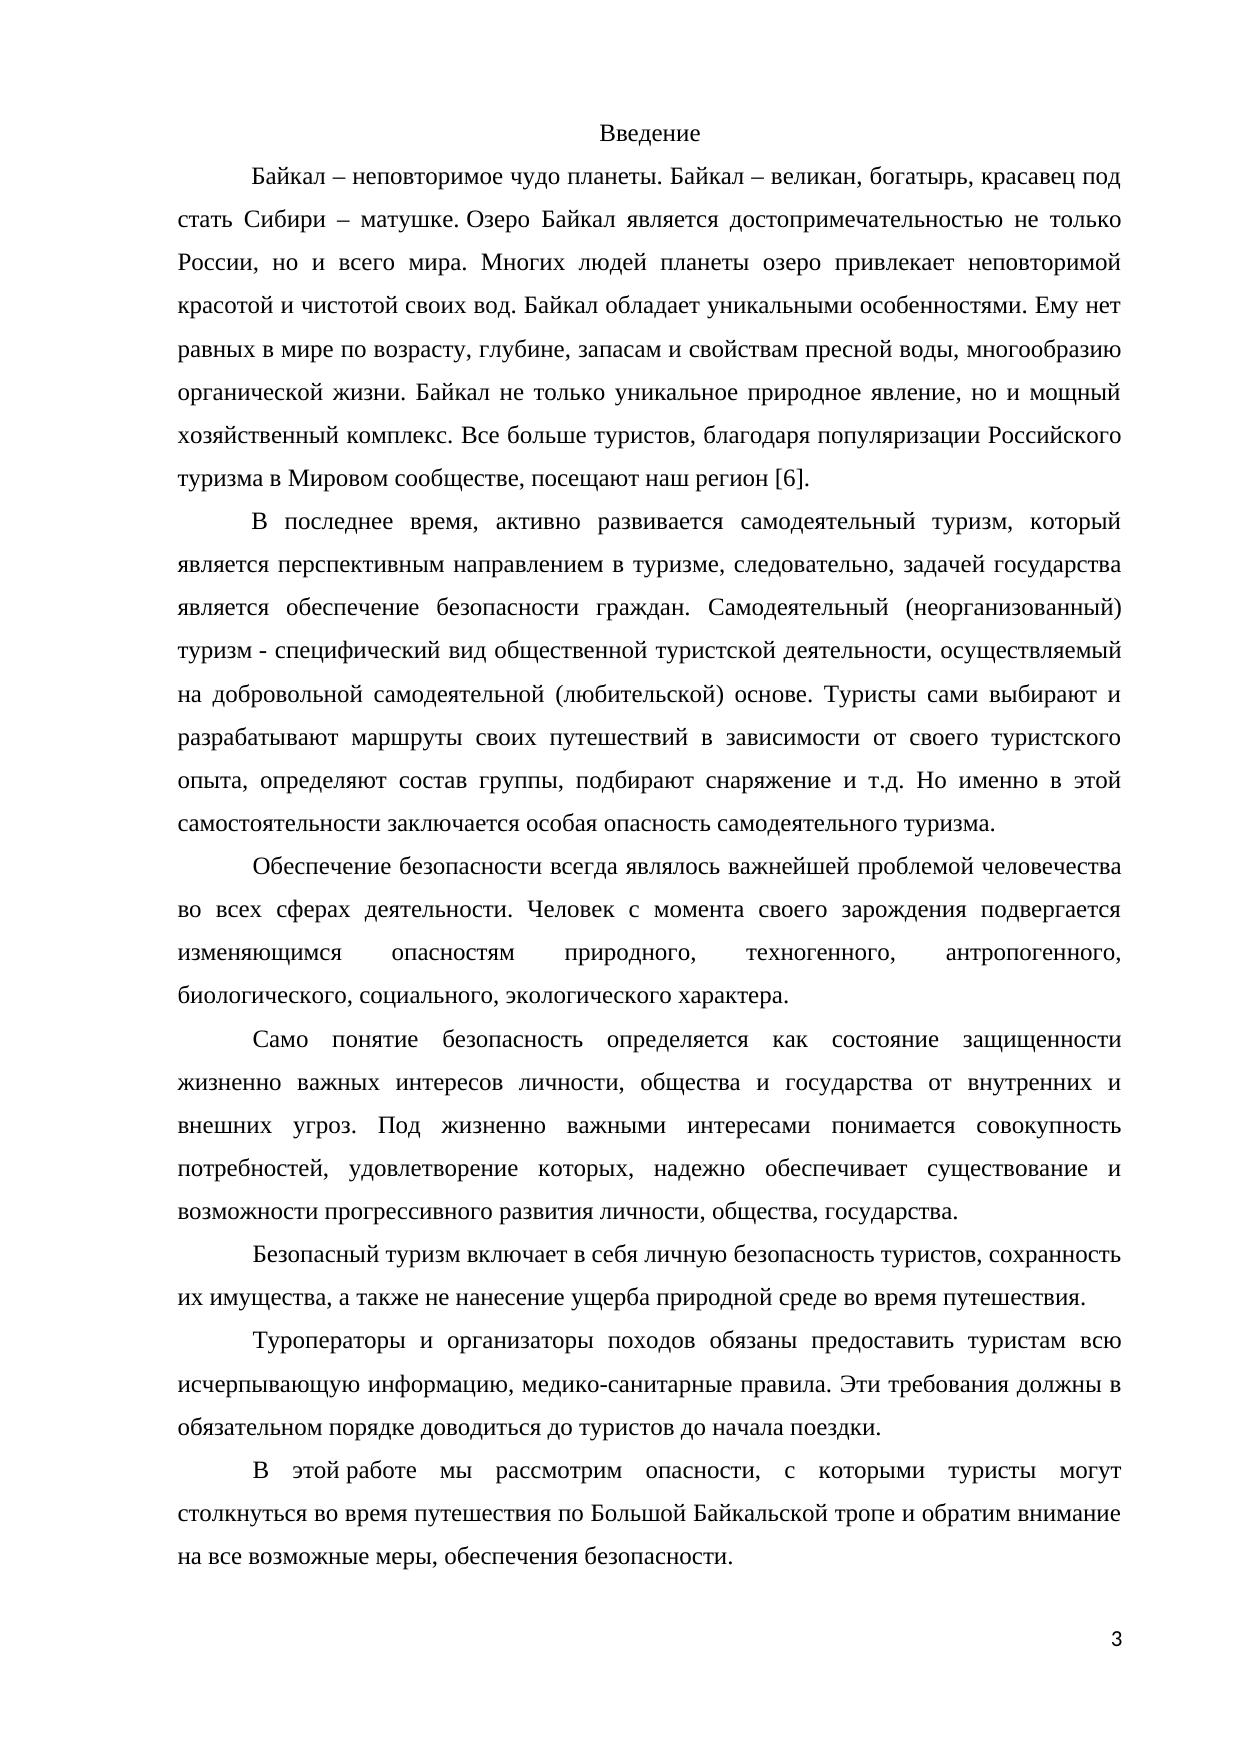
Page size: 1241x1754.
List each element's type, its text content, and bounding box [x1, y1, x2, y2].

text Туроператоры и организаторы походов обязаны предоставить туристам всю исчерпывающую информацию, медико-санитарные правила. Эти требования должны в обязательном порядке доводиться до туристов до начала поездки. [177, 1326, 1122, 1441]
text В последнее время, активно развивается самодеятельный туризм, который является перспективным направлением в туризме, следовательно, задачей государства является обеспечение безопасности граждан. Самодеятельный (неорганизованный) туризм - специфический вид общественной туристской деятельности, осуществляемый на добровольной самодеятельной (любительской) основе. Туристы сами выбирают и разрабатывают маршруты своих путешествий в зависимости от своего туристского опыта, определяют состав группы, подбирают снаряжение и т.д. Но именно в этой самостоятельности заключается особая опасность самодеятельного туризма. [177, 578, 1122, 837]
text Обеспечение безопасности всегда являлось важнейшей проблемой человечества во всех сферах деятельности. Человек с момента своего зарождения подвергается изменяющимся опасностям природного, техногенного, антропогенного, биологического, социального, экологического характера. [177, 851, 1122, 1009]
text В этой работе мы рассмотрим опасности, с которыми туристы могут столкнуться во время путешествия по Большой Байкальской тропе и обратим внимание на все возможные меры, обеспечения безопасности. [177, 1455, 1122, 1570]
text Введение [177, 118, 1122, 147]
text Само понятие безопасность определяется как состояние защищенности жизненно важных интересов личности, общества и государства от внутренних и внешних угроз. Под жизненно важными интересами понимается совокупность потребностей, удовлетворение которых, надежно обеспечивает существование и возможности прогрессивного развития личности, общества, государства. [177, 1024, 1122, 1225]
text Байкал – неповторимое чудо планеты. Байкал – великан, богатырь, красавец под стать Сибири – матушке. Озеро Байкал является достопримечательностью не только России, но и всего мира. Многих людей планеты озеро привлекает неповторимой красотой и чистотой своих вод. Байкал обладает уникальными особенностями. Ему нет равных в мире по возрасту, глубине, запасам и свойствам пресной воды, многообразию органической жизни. Байкал не только уникальное природное явление, но и мощный хозяйственный комплекс. Все больше туристов, благодаря популяризации Российского туризма в Мировом сообществе, посещают наш регион [6]. [177, 161, 1122, 492]
text В последнее время, активно развивается самодеятельный туризм, который является перспективным направлением в туризме, следовательно, задачей государства является обеспечение безопасности граждан. Самодеятельный (неорганизованный) туризм - специфический вид общественной туристской деятельности, осуществляемый на добровольной самодеятельной (любительской) основе. Туристы сами выбирают и разрабатывают маршруты своих путешествий в зависимости от своего туристского опыта, определяют состав группы, подбирают снаряжение и т.д. Но именно в этой самостоятельности заключается особая опасность самодеятельного туризма. [177, 506, 1122, 549]
text Безопасный туризм включает в себя личную безопасность туристов, сохранность их имущества, а также не нанесение ущерба природной среде во время путешествия. [177, 1239, 1122, 1311]
